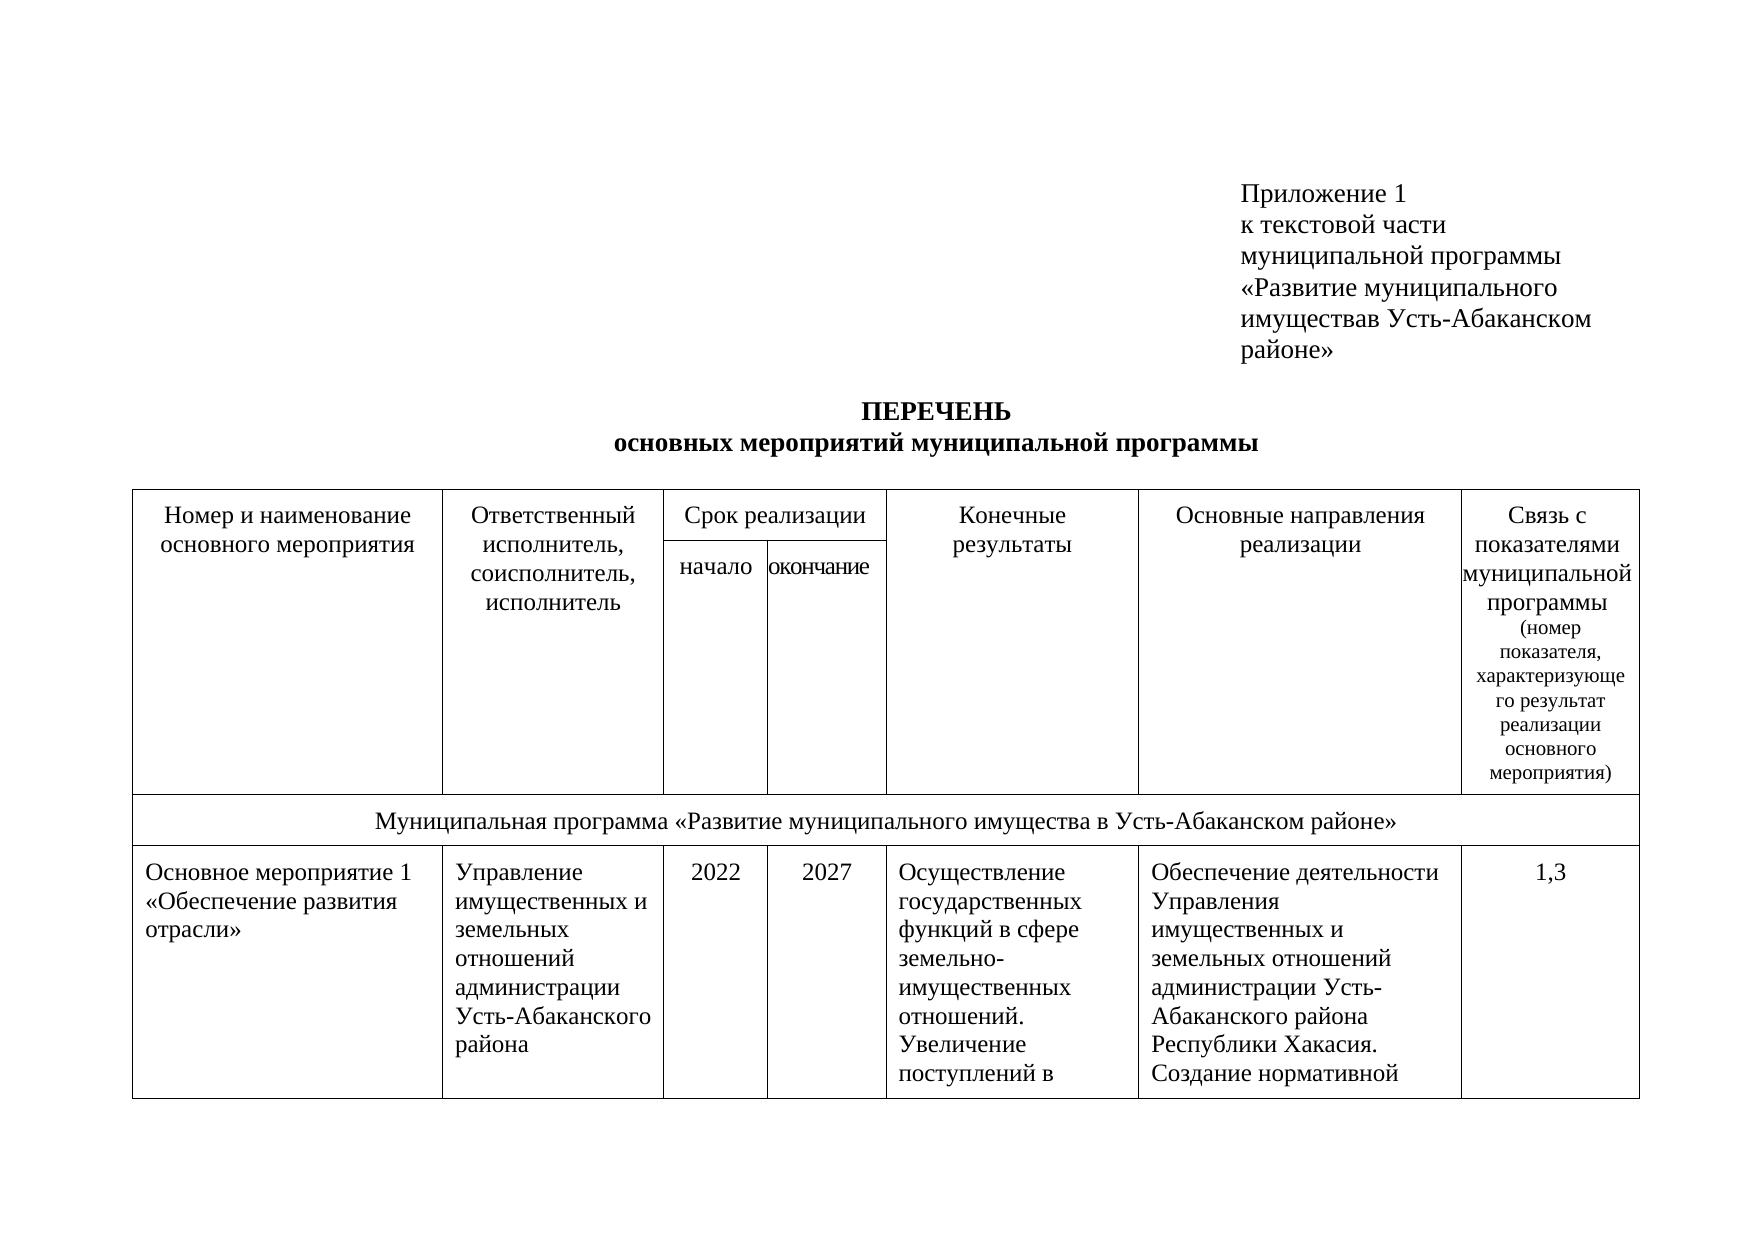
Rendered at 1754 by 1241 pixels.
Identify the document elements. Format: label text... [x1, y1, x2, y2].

table_cell Муниципальная программа «Развитие муниципального имущества в Усть-Абаканском районе» [133, 795, 1639, 845]
text основных мероприятий муниципальной программы [177, 426, 1639, 457]
text ПЕРЕЧЕНЬ [177, 395, 1639, 426]
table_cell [1139, 846, 1461, 1098]
table_header Основные направления реализации [1139, 490, 1461, 794]
table_header Связь с показателями муниципальной программы (номер показателя, характеризующего результат реализации основного мероприятия) [1462, 490, 1639, 794]
table_header Конечные результаты [887, 490, 1138, 794]
text муниципальной программы [1240, 239, 1639, 271]
table_cell 2022 [664, 846, 767, 1098]
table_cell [443, 846, 663, 1098]
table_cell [887, 846, 1138, 1098]
table_cell 2027 [768, 846, 886, 1098]
text «Развитие муниципального имуществав Усть-Абаканском районе» [1240, 271, 1639, 364]
table_cell 1,3 [1462, 846, 1639, 1098]
text Приложение 1 [1240, 177, 1639, 208]
table_header Номер и наименование основного мероприятия [133, 490, 442, 794]
table_cell окончание [768, 541, 886, 794]
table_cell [133, 846, 442, 1098]
text к текстовой части [1240, 208, 1639, 239]
table_cell начало [664, 541, 767, 794]
table_header Срок реализации [664, 490, 886, 540]
table_header Ответственный исполнитель, соисполнитель, исполнитель [443, 490, 663, 794]
